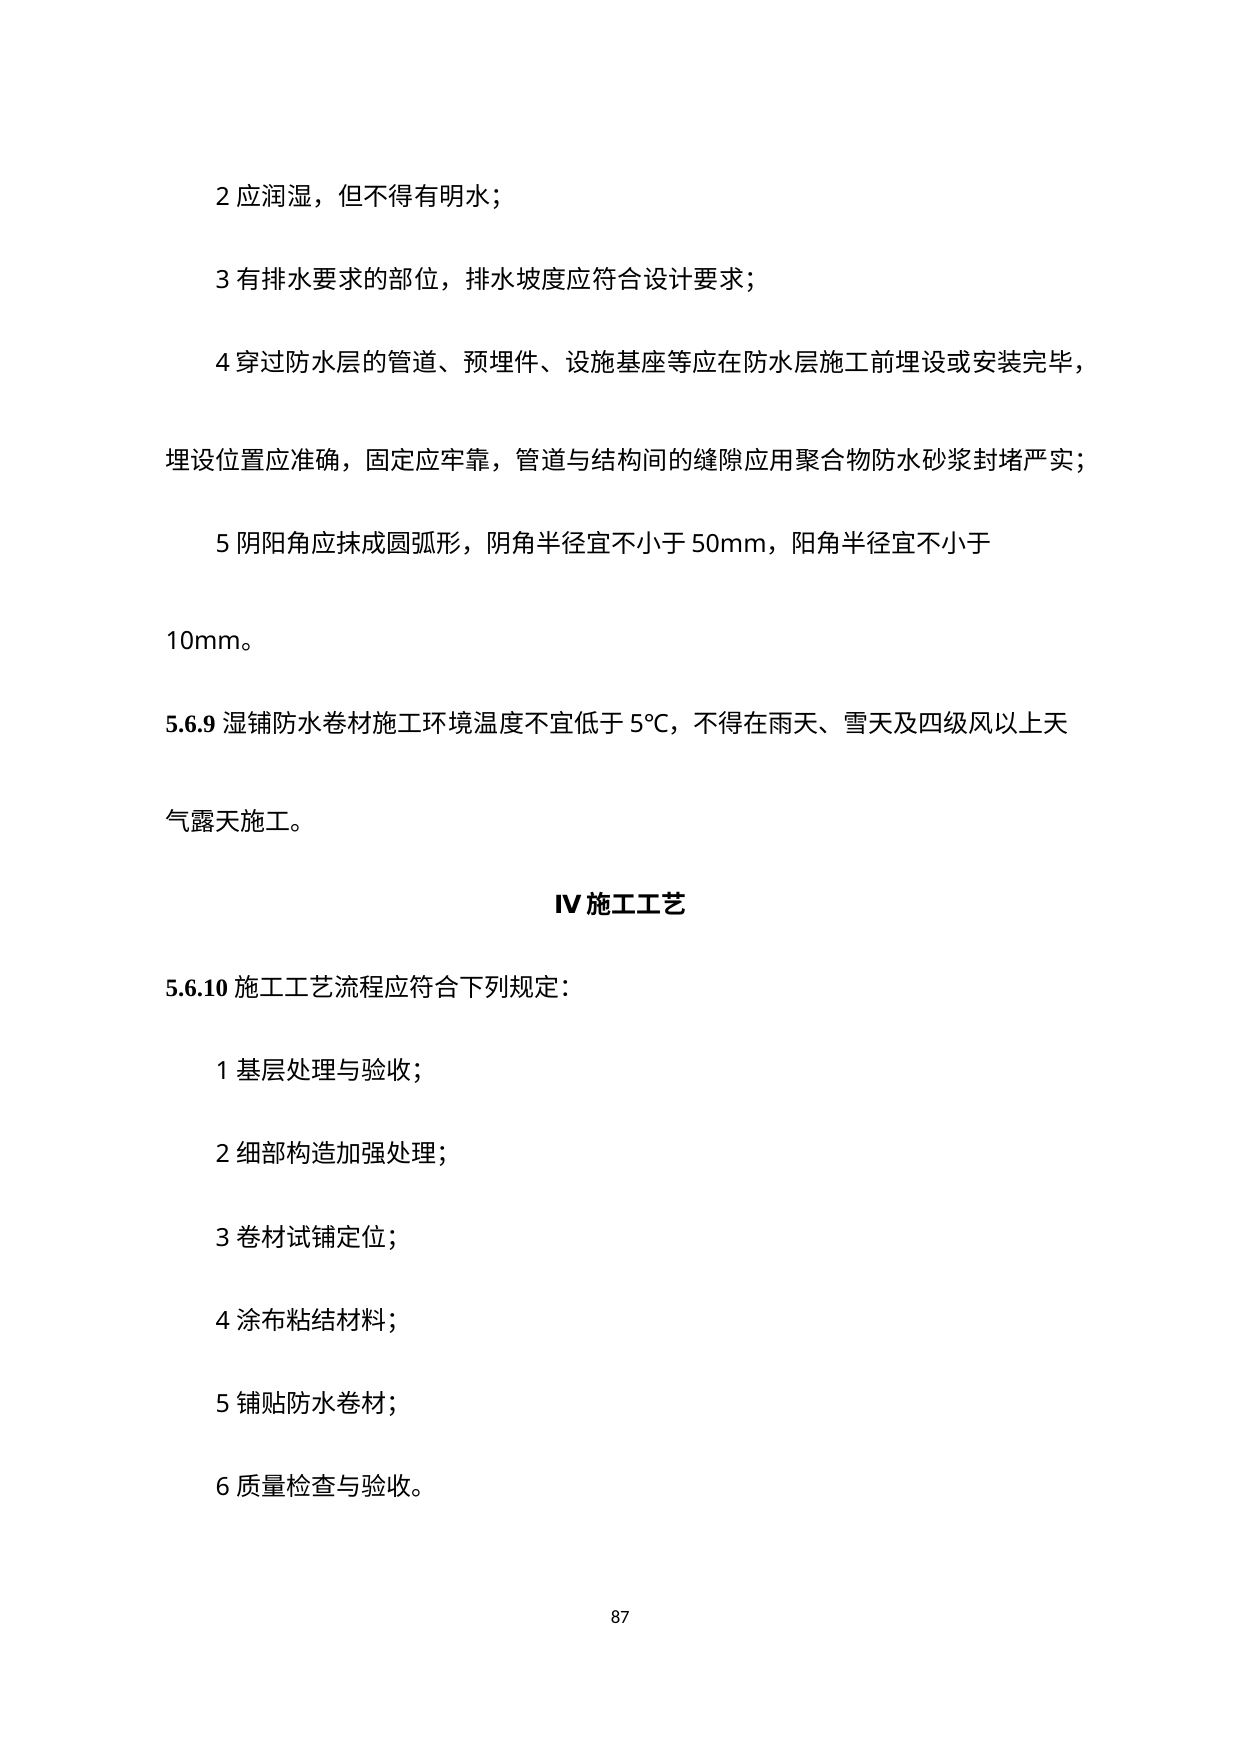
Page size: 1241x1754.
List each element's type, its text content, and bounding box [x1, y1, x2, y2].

text 5.6.10 施工工艺流程应符合下列规定： [165, 953, 1075, 1018]
text 1 基层处理与验收； [165, 1036, 1075, 1101]
text 4穿过防水层的管道、预埋件、设施基座等应在防水层施工前埋设或安装完毕，埋设位置应准确，固定应牢靠，管道与结构间的缝隙应用聚合物防水砂浆封堵严实； [165, 328, 1075, 491]
text 3 有排水要求的部位，排水坡度应符合设计要求； [165, 245, 1075, 310]
text 6 质量检查与验收。 [165, 1452, 1075, 1517]
text 5.6.9 湿铺防水卷材施工环境温度不宜低于5℃，不得在雨天、雪天及四级风以上天气露天施工。 [165, 689, 1075, 852]
text 2 应润湿，但不得有明水； [165, 162, 1075, 227]
text 5 铺贴防水卷材； [165, 1369, 1075, 1434]
text 2 细部构造加强处理； [165, 1119, 1075, 1184]
text 3 卷材试铺定位； [165, 1203, 1075, 1268]
text Ⅳ施工工艺 [165, 870, 1075, 935]
text 4 涂布粘结材料； [165, 1286, 1075, 1351]
text 5 阴阳角应抹成圆弧形，阴角半径宜不小于50mm，阳角半径宜不小于10mm。 [165, 509, 1075, 671]
